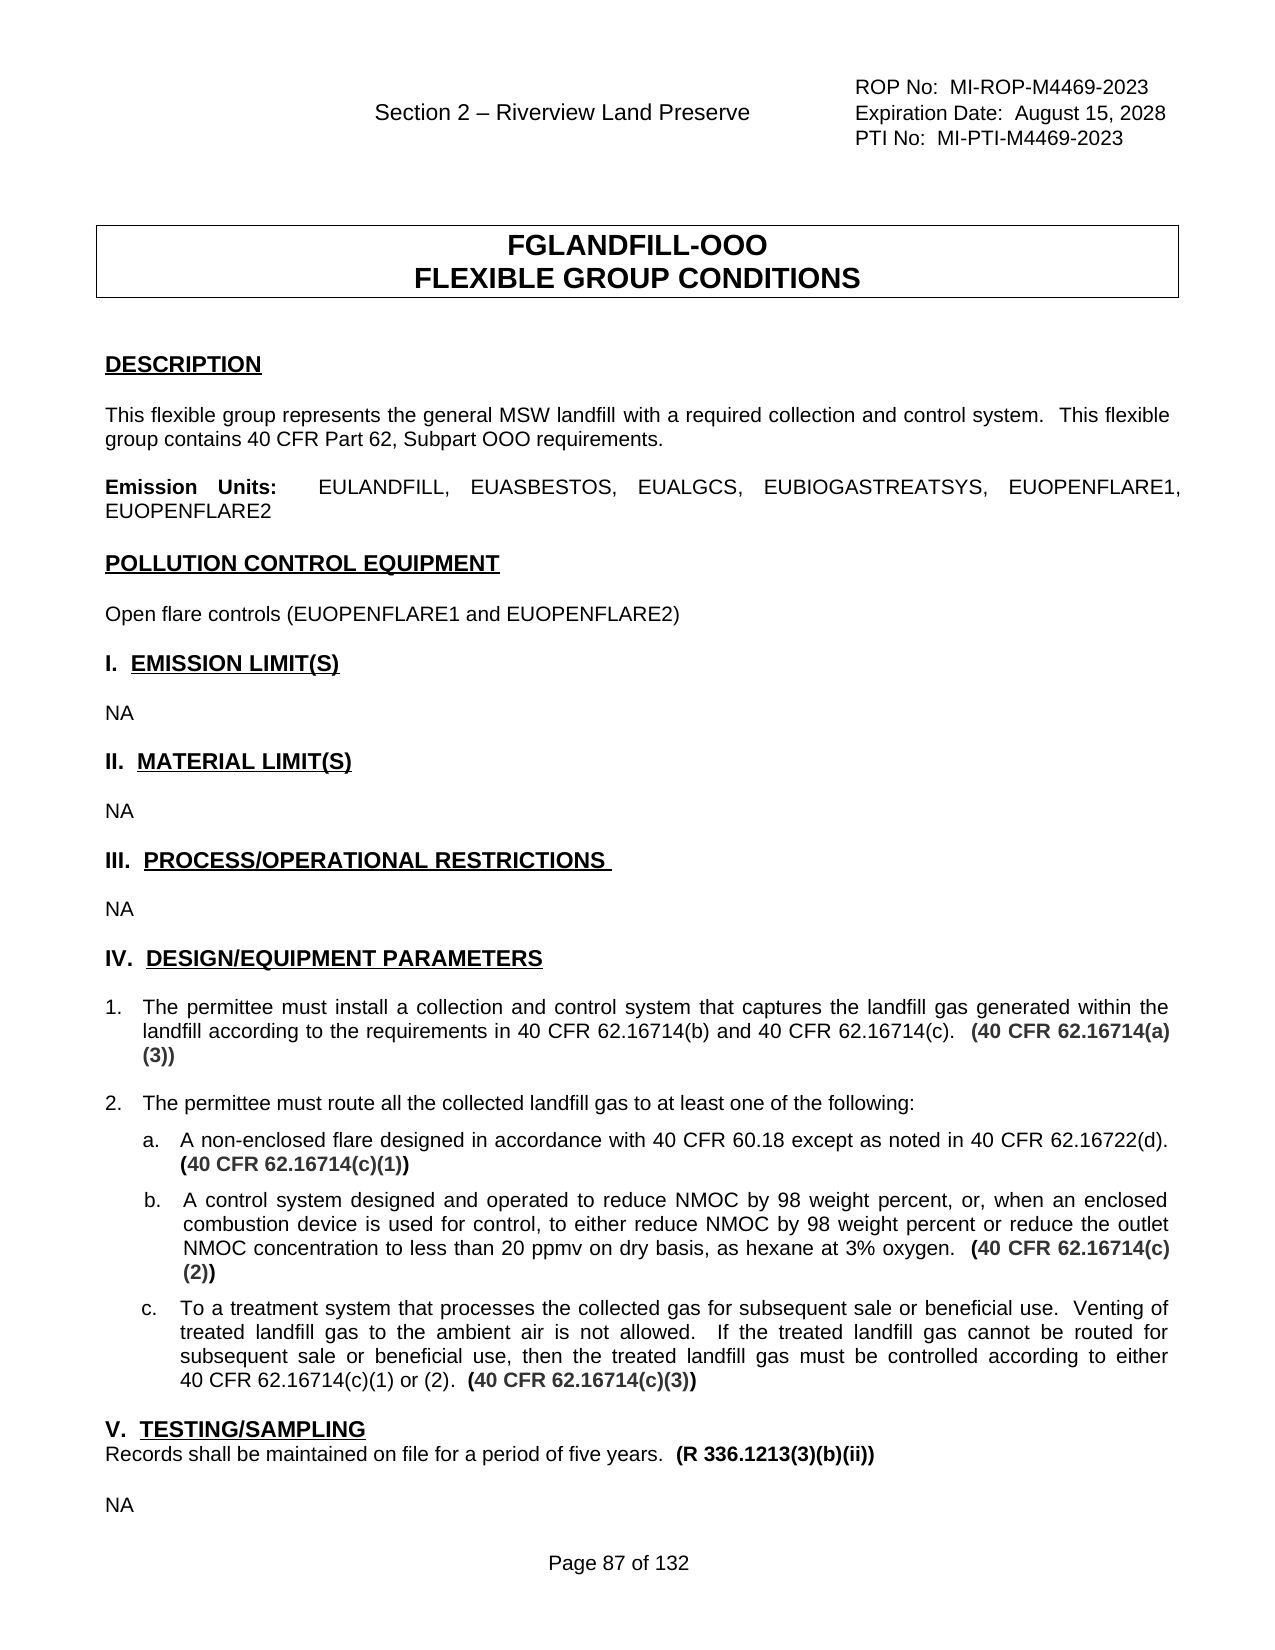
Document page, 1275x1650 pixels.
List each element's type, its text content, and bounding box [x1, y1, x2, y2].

list The permittee must install a collection and control system that captures the landfill gas generated within the landfill according to the requirements in 40 CFR 62.16714(b) and 40 CFR 62.16714(c). (40 CFR 62.16714(a)(3)) [105, 995, 1170, 1067]
text Open flare controls (EUOPENFLARE1 and EUOPENFLARE2) [105, 602, 1170, 626]
text POLLUTION CONTROL EQUIPMENT [105, 549, 1170, 576]
list A non-enclosed flare designed in accordance with 40 CFR 60.18 except as noted in 40 CFR 62.16722(d). (40 CFR 62.16714(c)(1)) [142, 1127, 1170, 1175]
text NA [105, 897, 1170, 921]
subtitle FGLANDFILL-OOO [97, 226, 1178, 258]
text I. EMISSION LIMIT(S) [105, 650, 1170, 676]
text FLEXIBLE GROUP CONDITIONS [97, 258, 1178, 297]
text NA [105, 700, 1170, 724]
list A control system designed and operated to reduce NMOC by 98 weight percent, or, when an enclosed combustion device is used for control, to either reduce NMOC by 98 weight percent or reduce the outlet NMOC concentration to less than 20 ppmv on dry basis, as hexane at 3% oxygen. (40 CFR 62.16714(c)(2)) [144, 1188, 1170, 1284]
text DESCRIPTION [105, 351, 1170, 377]
text Emission Units: EULANDFILL, EUASBESTOS, EUALGCS, EUBIOGASTREATSYS, EUOPENFLARE1, EUOPENFLARE2 [105, 475, 1181, 523]
list The permittee must route all the collected landfill gas to at least one of the following: [105, 1091, 1170, 1115]
text II. MATERIAL LIMIT(S) [105, 748, 1170, 775]
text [105, 1442, 1170, 1466]
text NA [105, 799, 1170, 823]
list To a treatment system that processes the collected gas for subsequent sale or beneficial use. Venting of treated landfill gas to the ambient air is not allowed. If the treated landfill gas cannot be routed for subsequent sale or beneficial use, then the treated landfill gas must be controlled according to either 40 CFR 62.16714(c)(1) or (2). (40 CFR 62.16714(c)(3)) [141, 1296, 1170, 1392]
text V. TESTING/SAMPLING [105, 1416, 1170, 1442]
text This flexible group represents the general MSW landfill with a required collection and control system. This flexible group contains 40 CFR Part 62, Subpart OOO requirements. [105, 403, 1170, 451]
text III. PROCESS/OPERATIONAL RESTRICTIONS [105, 847, 1170, 873]
text IV. DESIGN/EQUIPMENT PARAMETERS [105, 945, 1170, 971]
text NA [105, 1493, 1170, 1517]
